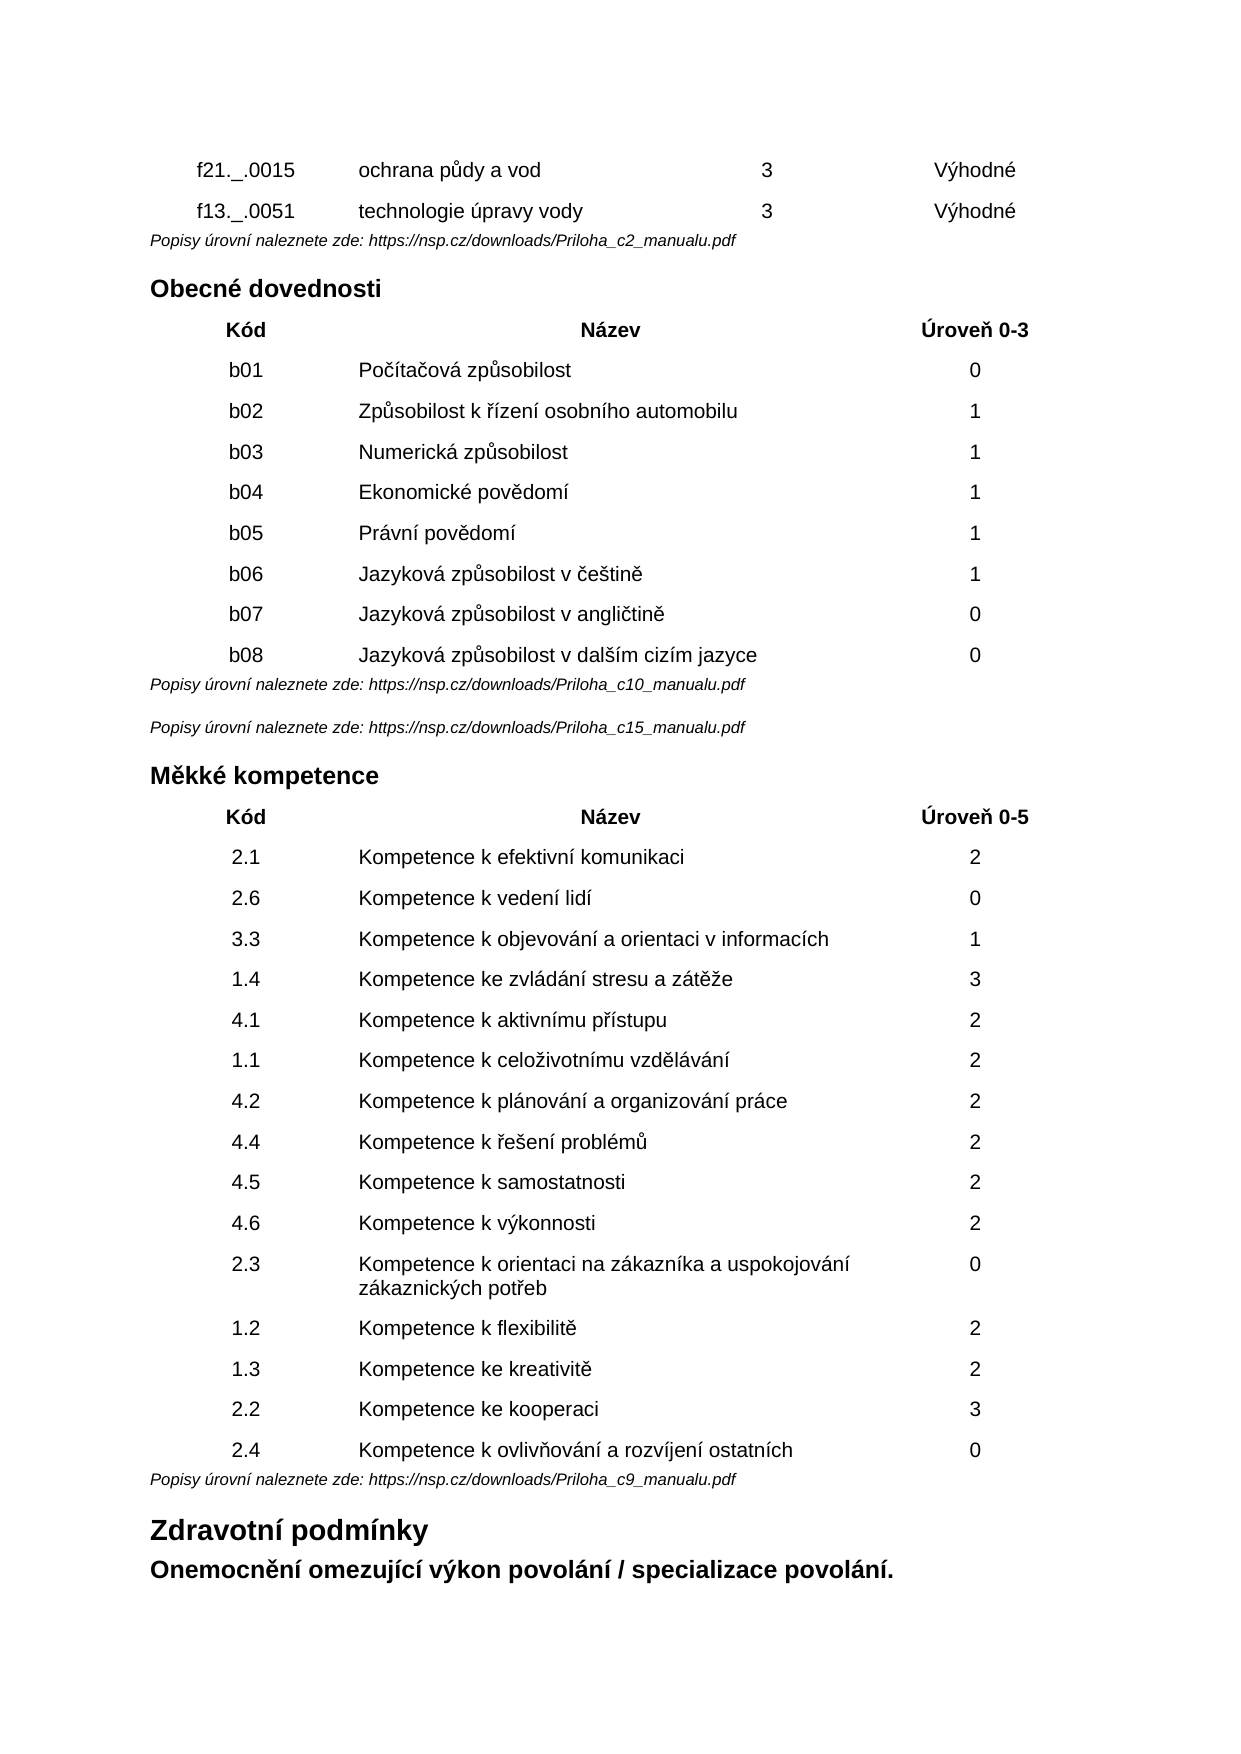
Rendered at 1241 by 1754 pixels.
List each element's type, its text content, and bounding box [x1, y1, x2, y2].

table_cell 2.3 [142, 1243, 350, 1308]
table_cell 2.4 [142, 1430, 350, 1470]
table_cell 3.3 [142, 918, 350, 959]
table_cell 0 [871, 594, 1079, 634]
table_cell 1.3 [142, 1348, 350, 1389]
table_header Úroveň 0-3 [871, 309, 1079, 350]
table_cell 1 [871, 472, 1079, 512]
table_cell 0 [871, 1430, 1079, 1470]
table_cell b03 [142, 431, 350, 472]
table_cell Kompetence ke kreativitě [350, 1348, 871, 1389]
table_cell b05 [142, 513, 350, 553]
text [150, 231, 1090, 250]
table_cell Kompetence k řešení problémů [350, 1121, 871, 1162]
table_cell b08 [142, 634, 350, 675]
table_cell Numerická způsobilost [350, 431, 871, 472]
table_cell f21._.0015 [142, 150, 350, 191]
table_header Název [350, 309, 871, 350]
table_cell Způsobilost k řízení osobního automobilu [350, 391, 871, 431]
table_cell ochrana půdy a vod [350, 150, 662, 191]
text Popisy úrovní naleznete zde: https://nsp.cz/downloads/Priloha_c9_manualu.pdf [150, 1470, 1090, 1489]
table_cell 3 [871, 959, 1079, 999]
table_cell 4.4 [142, 1121, 350, 1162]
subtitle Zdravotní podmínky [150, 1513, 1090, 1547]
table_cell 2 [871, 1121, 1079, 1162]
subtitle Měkké kompetence [150, 761, 1090, 790]
table_header Kód [142, 309, 350, 350]
table_cell Jazyková způsobilost v dalším cizím jazyce [350, 634, 871, 675]
table_cell Ekonomické povědomí [350, 472, 871, 512]
table_cell 1 [871, 391, 1079, 431]
table_cell 0 [871, 350, 1079, 391]
table_cell Kompetence k efektivní komunikaci [350, 837, 871, 877]
table_cell Kompetence k aktivnímu přístupu [350, 999, 871, 1040]
table_cell 1 [871, 553, 1079, 594]
table_cell 2 [871, 1081, 1079, 1121]
table_cell 0 [871, 1243, 1079, 1308]
table_cell 4.6 [142, 1203, 350, 1243]
table_cell 3 [663, 191, 871, 231]
table_cell 2 [871, 837, 1079, 877]
table_cell Kompetence k výkonnosti [350, 1203, 871, 1243]
table_cell Kompetence k orientaci na zákazníka a uspokojování zákaznických potřeb [350, 1243, 871, 1308]
table_cell b01 [142, 350, 350, 391]
table_cell 0 [871, 634, 1079, 675]
table_cell Počítačová způsobilost [350, 350, 871, 391]
table_cell Právní povědomí [350, 513, 871, 553]
table_cell 4.5 [142, 1162, 350, 1202]
table_cell 2 [871, 1040, 1079, 1081]
table_cell b06 [142, 553, 350, 594]
table_cell Jazyková způsobilost v češtině [350, 553, 871, 594]
table_cell 2 [871, 1348, 1079, 1389]
table_cell b07 [142, 594, 350, 634]
subtitle Onemocnění omezující výkon povolání / specializace povolání. [150, 1555, 1090, 1584]
table_cell 1.2 [142, 1308, 350, 1348]
text Popisy úrovní naleznete zde: https://nsp.cz/downloads/Priloha_c10_manualu.pdf [150, 675, 1090, 694]
table_cell Výhodné [871, 191, 1079, 231]
table_cell b04 [142, 472, 350, 512]
table_cell 1 [871, 918, 1079, 959]
table_cell Kompetence k samostatnosti [350, 1162, 871, 1202]
table_cell 1.1 [142, 1040, 350, 1081]
table_cell 4.1 [142, 999, 350, 1040]
table_cell Kompetence ke zvládání stresu a zátěže [350, 959, 871, 999]
table_cell Kompetence k plánování a organizování práce [350, 1081, 871, 1121]
table_cell 2.2 [142, 1389, 350, 1429]
table_cell f13._.0051 [142, 191, 350, 231]
table_cell 2.1 [142, 837, 350, 877]
table_cell Výhodné [871, 150, 1079, 191]
table_cell 3 [871, 1389, 1079, 1429]
table_header Kód [142, 796, 350, 837]
table_cell 2 [871, 1308, 1079, 1348]
table_cell Kompetence k ovlivňování a rozvíjení ostatních [350, 1430, 871, 1470]
table_cell Jazyková způsobilost v angličtině [350, 594, 871, 634]
table_cell Kompetence ke kooperaci [350, 1389, 871, 1429]
table_cell Kompetence k vedení lidí [350, 878, 871, 918]
table_header Název [350, 796, 871, 837]
table_cell 1.4 [142, 959, 350, 999]
table_cell b02 [142, 391, 350, 431]
table_cell 2.6 [142, 878, 350, 918]
text Popisy úrovní naleznete zde: https://nsp.cz/downloads/Priloha_c15_manualu.pdf [150, 718, 1090, 737]
table_cell Kompetence k celoživotnímu vzdělávání [350, 1040, 871, 1081]
subtitle Obecné dovednosti [150, 274, 1090, 303]
table_header Úroveň 0-5 [871, 796, 1079, 837]
table_cell technologie úpravy vody [350, 191, 662, 231]
table_cell 2 [871, 1162, 1079, 1202]
table_cell Kompetence k objevování a orientaci v informacích [350, 918, 871, 959]
table_cell 2 [871, 1203, 1079, 1243]
table_cell 4.2 [142, 1081, 350, 1121]
table_cell 1 [871, 431, 1079, 472]
table_cell 1 [871, 513, 1079, 553]
table_cell 0 [871, 878, 1079, 918]
table_cell Kompetence k flexibilitě [350, 1308, 871, 1348]
table_cell 2 [871, 999, 1079, 1040]
table_cell 3 [663, 150, 871, 191]
